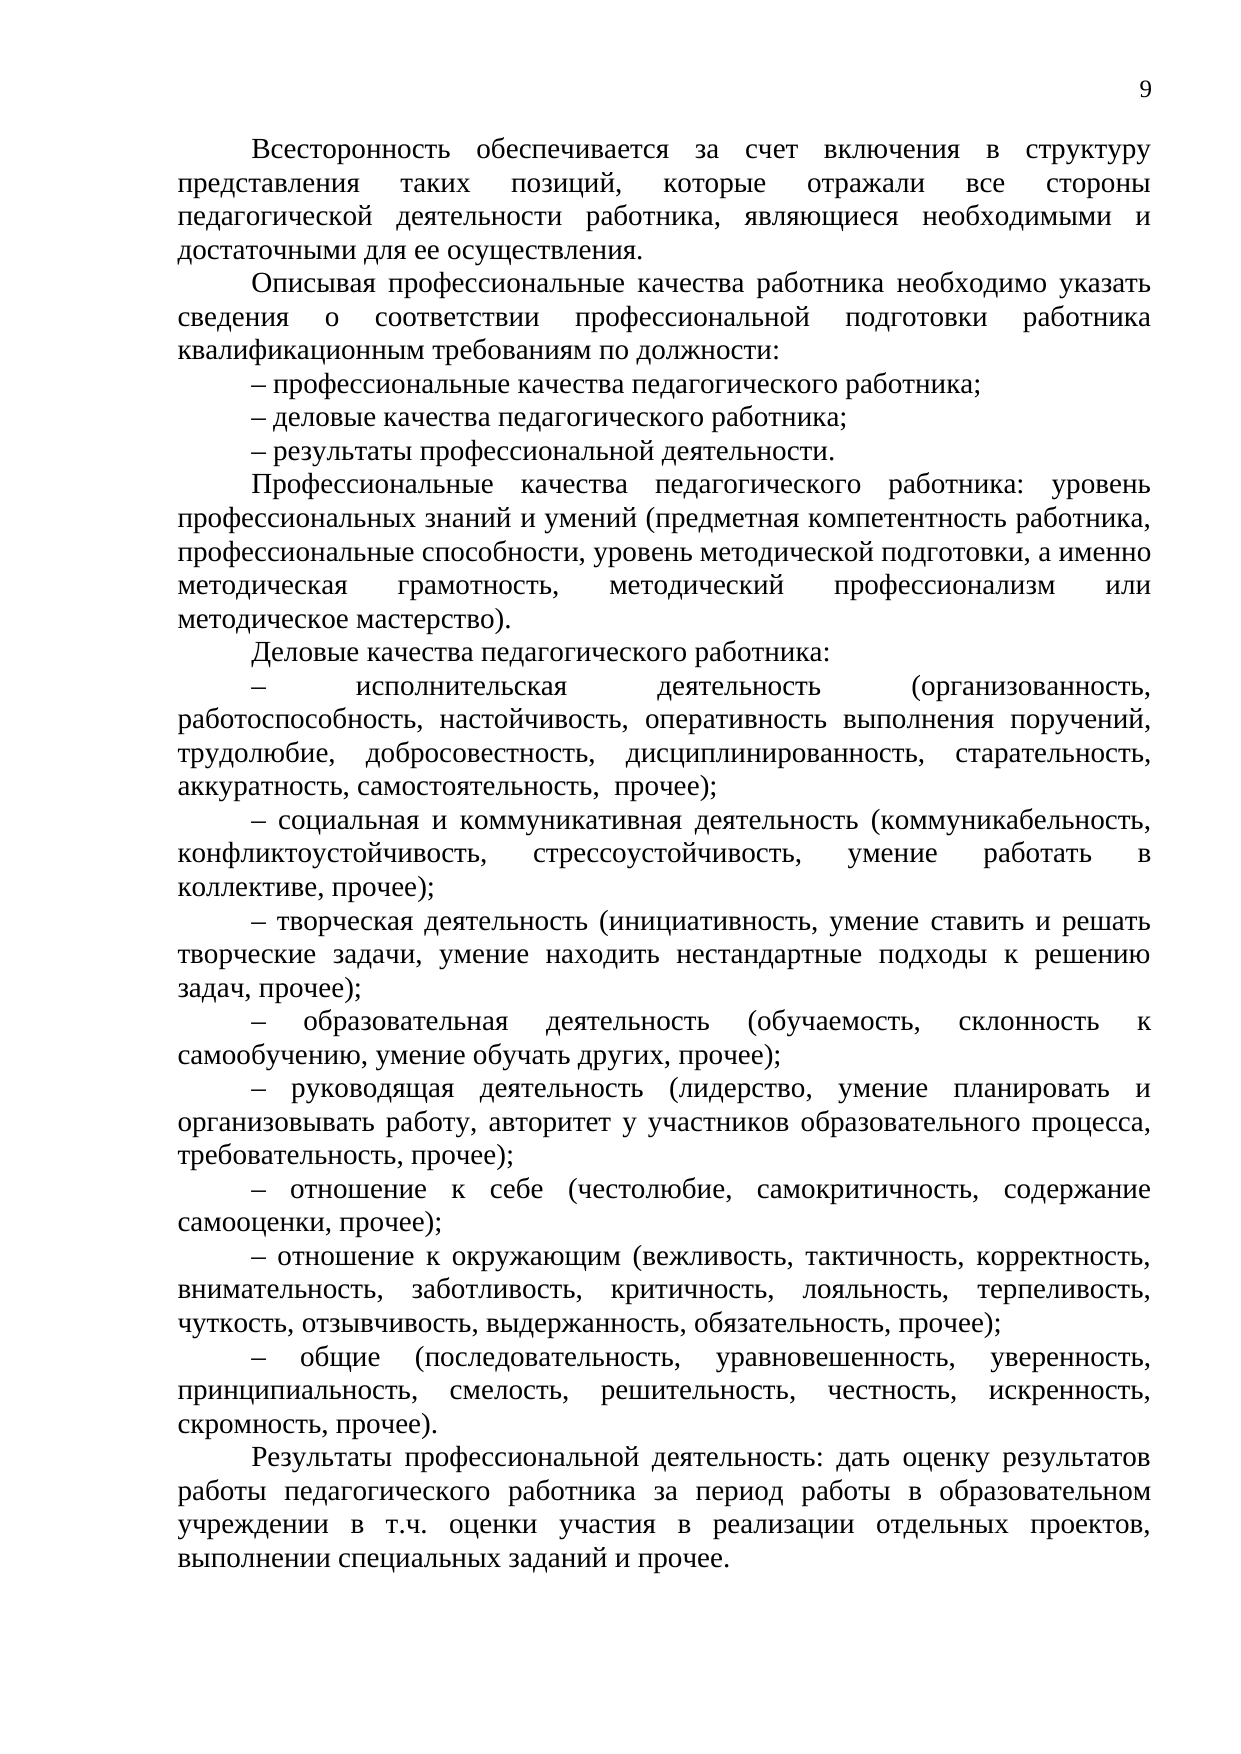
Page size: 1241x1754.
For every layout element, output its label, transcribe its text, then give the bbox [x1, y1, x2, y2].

text – руководящая деятельность (лидерство, умение планировать и организовывать работу, авторитет у участников образовательного процесса, требовательность, прочее); [177, 1070, 1152, 1171]
text Профессиональные качества педагогического работника: уровень профессиональных знаний и умений (предметная компетентность работника, профессиональные способности, уровень методической подготовки, а именно методическая грамотность, методический профессионализм или методическое мастерство). [177, 467, 1152, 634]
text Описывая профессиональные качества работника необходимо указать сведения о соответствии профессиональной подготовки работника квалификационным требованиям по должности: [177, 265, 1152, 366]
text – социальная и коммуникативная деятельность (коммуникабельность, конфликтоустойчивость, стрессоустойчивость, умение работать в коллективе, прочее); [177, 802, 1152, 903]
text Всесторонность обеспечивается за счет включения в структуру представления таких позиций, которые отражали все стороны педагогической деятельности работника, являющиеся необходимыми и достаточными для ее осуществления. [177, 131, 1152, 265]
text – исполнительская деятельность (организованность, работоспособность, настойчивость, оперативность выполнения поручений, трудолюбие, добросовестность, дисциплинированность, старательность, аккуратность, самостоятельность, прочее); [177, 668, 1152, 802]
text – отношение к окружающим (вежливость, тактичность, корректность, внимательность, заботливость, критичность, лояльность, терпеливость, чуткость, отзывчивость, выдержанность, обязательность, прочее); [177, 1238, 1152, 1339]
text – профессиональные качества педагогического работника; [177, 366, 1152, 399]
text – общие (последовательность, уравновешенность, уверенность, принципиальность, смелость, решительность, честность, искренность, скромность, прочее). [177, 1339, 1152, 1439]
text – творческая деятельность (инициативность, умение ставить и решать творческие задачи, умение находить нестандартные подходы к решению задач, прочее); [177, 903, 1152, 1003]
text Результаты профессиональной деятельность: дать оценку результатов работы педагогического работника за период работы в образовательном учреждении в т.ч. оценки участия в реализации отдельных проектов, выполнении специальных заданий и прочее. [177, 1439, 1152, 1573]
text – деловые качества педагогического работника; [177, 399, 1152, 433]
text Деловые качества педагогического работника: [177, 634, 1152, 668]
text – результаты профессиональной деятельности. [177, 433, 1152, 467]
text – образовательная деятельность (обучаемость, склонность к самообучению, умение обучать других, прочее); [177, 1003, 1152, 1070]
text – отношение к себе (честолюбие, самокритичность, содержание самооценки, прочее); [177, 1171, 1152, 1238]
